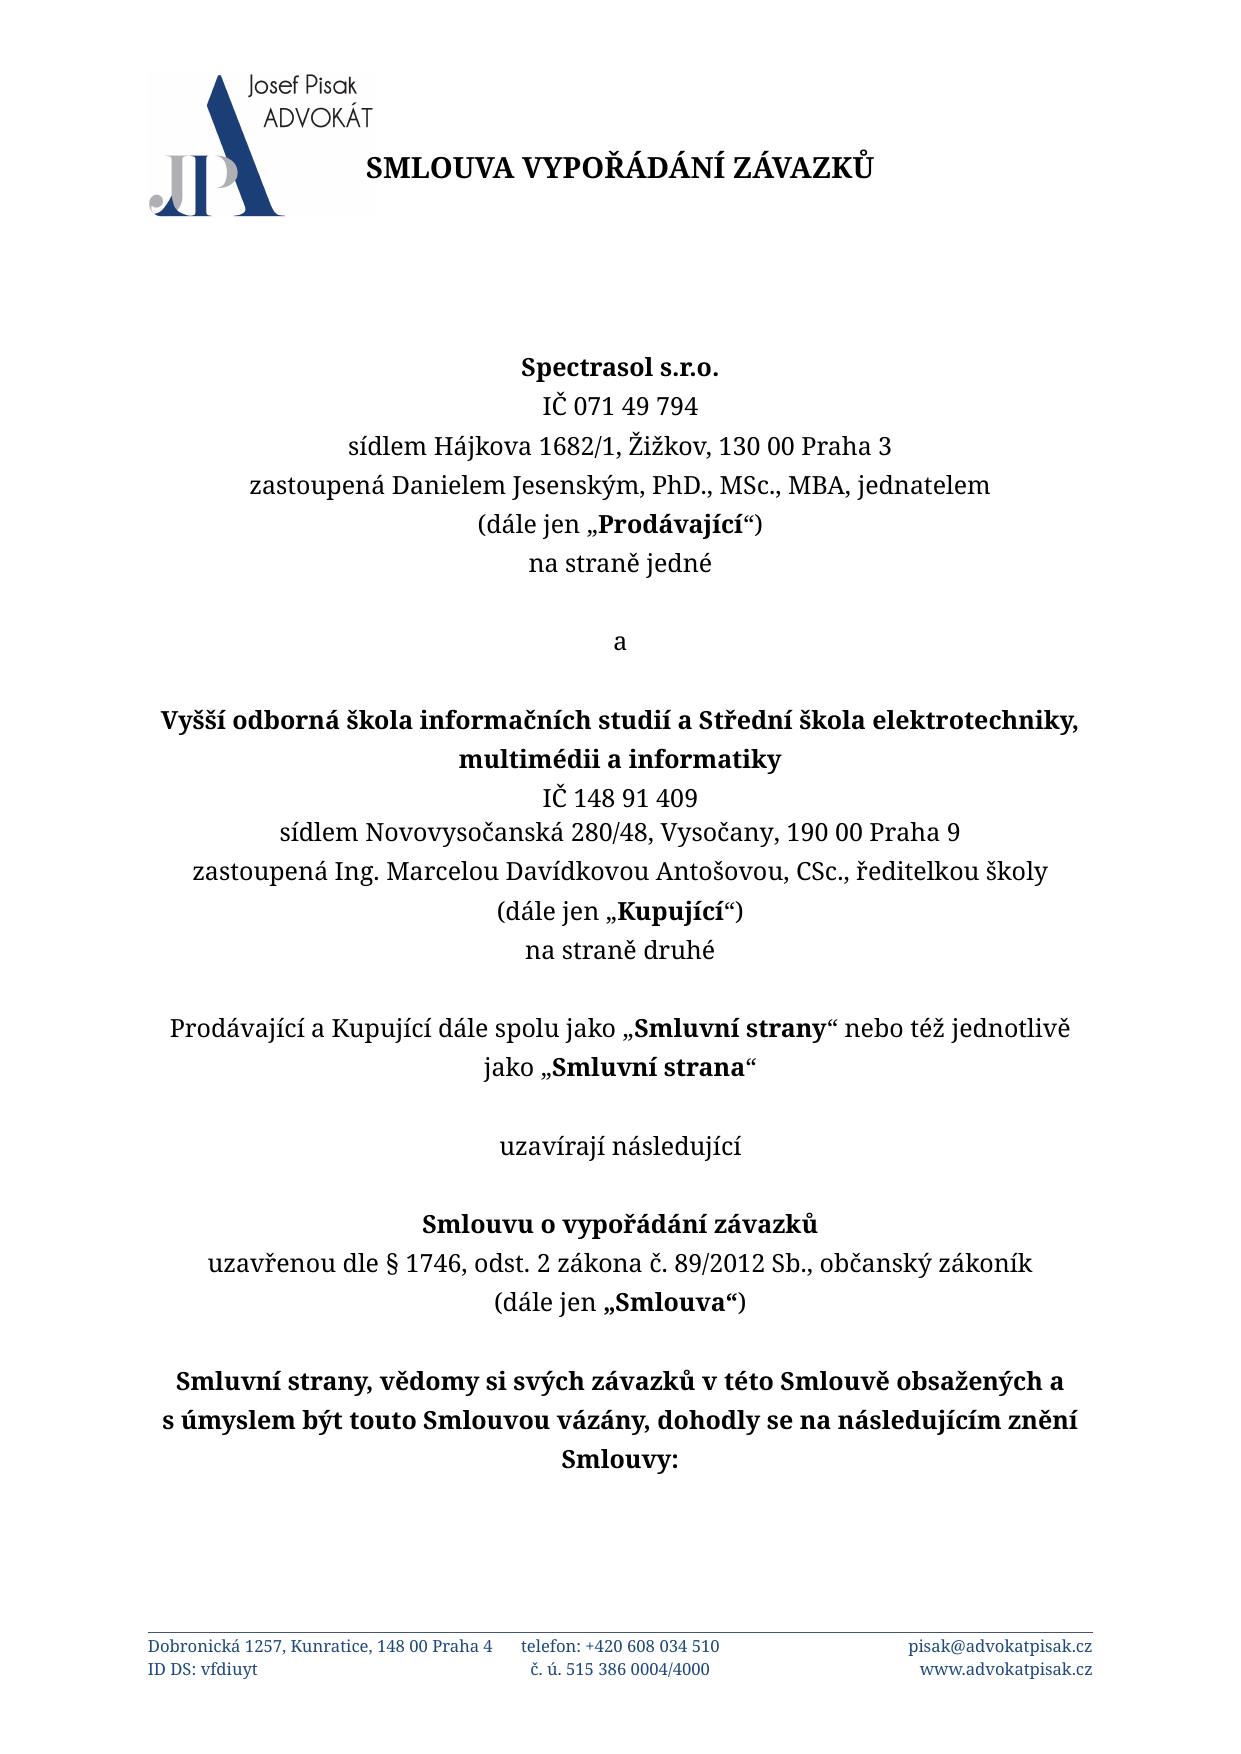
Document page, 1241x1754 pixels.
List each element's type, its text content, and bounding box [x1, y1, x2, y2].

text IČ 071 49 794 [148, 389, 1093, 423]
text zastoupená Danielem Jesenským, PhD., MSc., MBA, jednatelem [148, 467, 1093, 501]
text Vyšší odborná škola informačních studií a Střední škola elektrotechniky, multimédii a informatiky [148, 702, 1093, 776]
text Prodávající a Kupující dále spolu jako „Smluvní strany“ nebo též jednotlivě jako „Smluvní strana“ [148, 1011, 1093, 1084]
text smlouva vypořádání závazků [148, 148, 1093, 187]
text (dále jen „Smlouva“) [148, 1285, 1093, 1319]
picture [148, 73, 374, 148]
text na straně jedné [148, 546, 1093, 580]
text (dále jen „Kupující“) [148, 893, 1093, 927]
text (dále jen „Prodávající“) [148, 507, 1093, 541]
picture [148, 187, 374, 218]
text Smluvní strany, vědomy si svých závazků v této Smlouvě obsažených a s úmyslem být touto Smlouvou vázány, dohodly se na následujícím znění Smlouvy: [148, 1363, 1093, 1476]
text a [148, 624, 1093, 658]
text Smlouvu o vypořádání závazků [148, 1206, 1093, 1241]
text uzavírají následující [148, 1128, 1093, 1162]
text zastoupená Ing. Marcelou Davídkovou Antošovou, CSc., ředitelkou školy [148, 854, 1093, 888]
text uzavřenou dle § 1746, odst. 2 zákona č. 89/2012 Sb., občanský zákoník [148, 1246, 1093, 1280]
text sídlem Hájkova 1682/1, Žižkov, 130 00 Praha 3 [148, 428, 1093, 462]
text IČ 148 91 409 [148, 781, 1093, 815]
text Spectrasol s.r.o. [148, 350, 1093, 384]
text na straně druhé [148, 932, 1093, 966]
text sídlem Novovysočanská 280/48, Vysočany, 190 00 Praha 9 [148, 815, 1093, 849]
